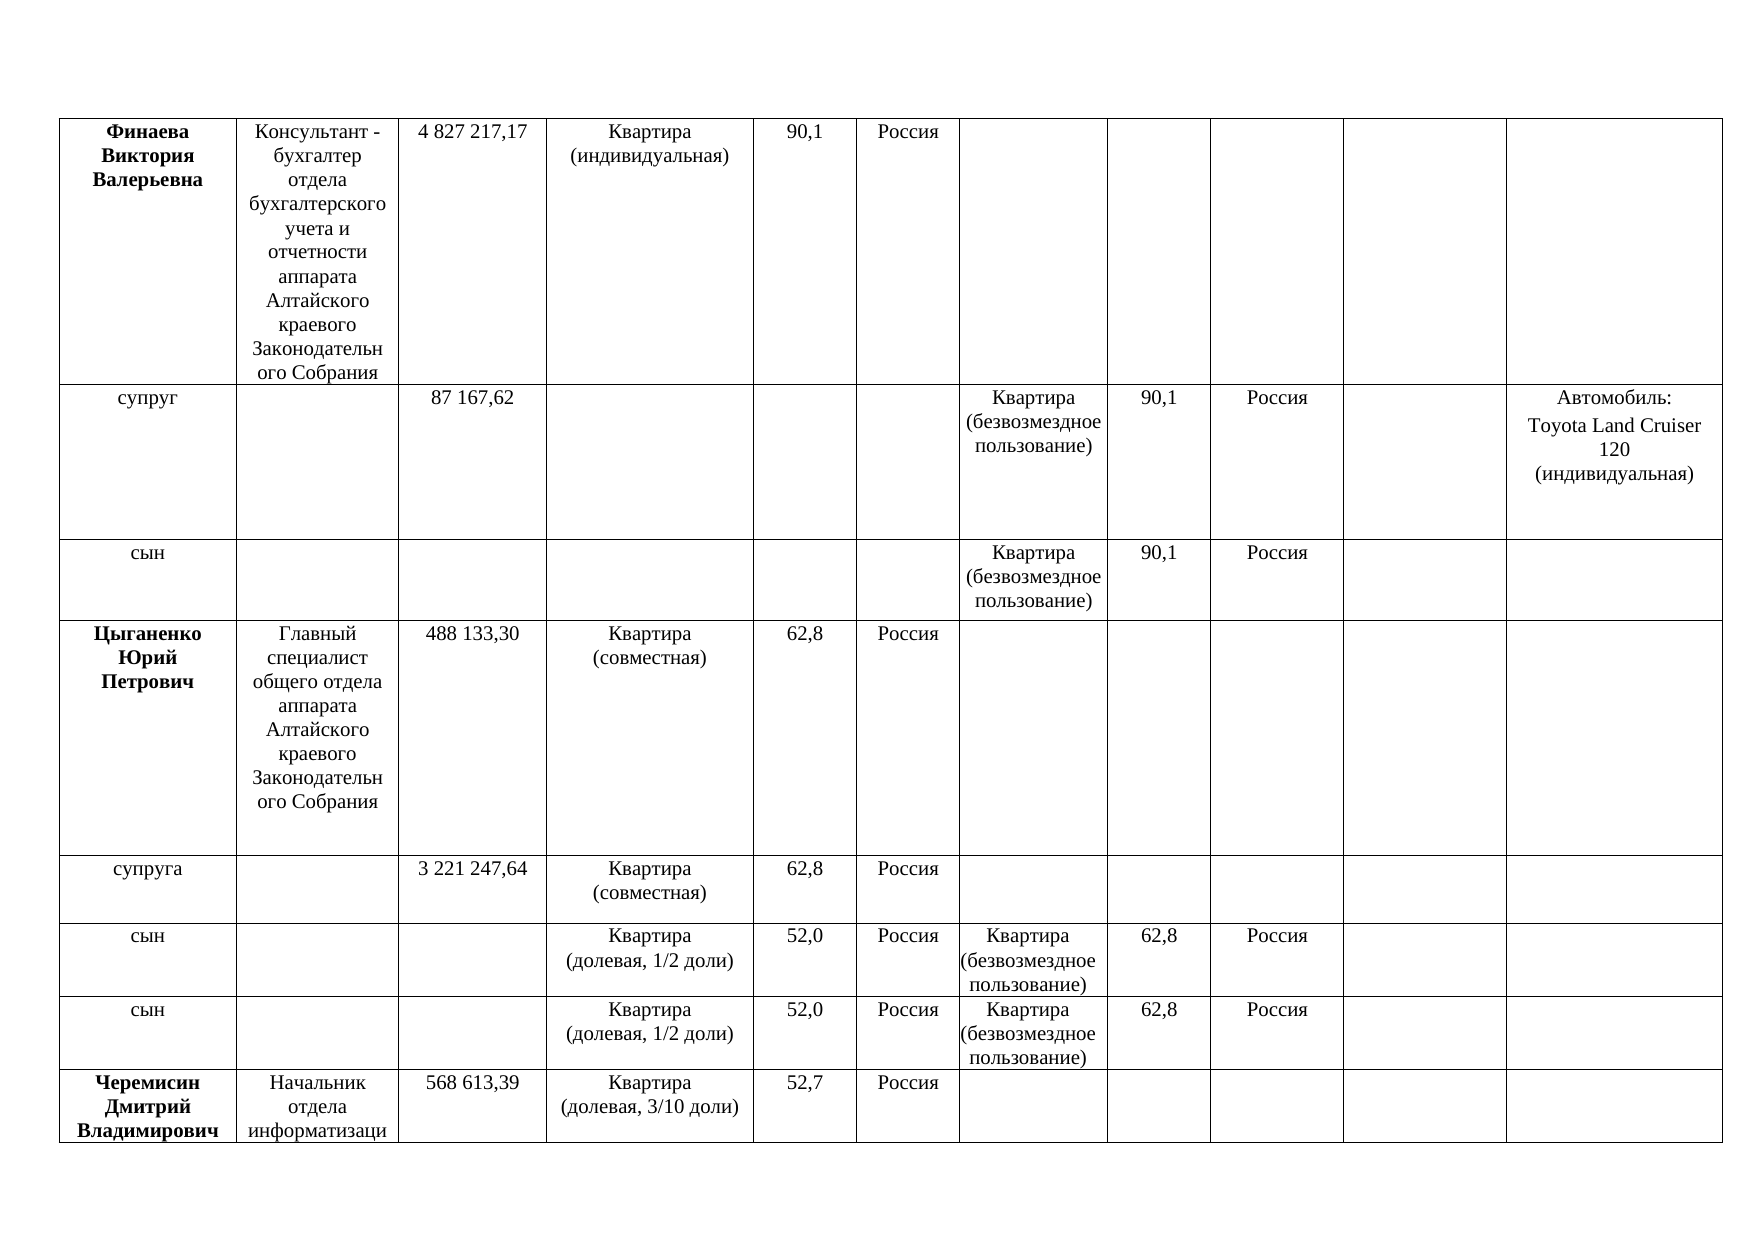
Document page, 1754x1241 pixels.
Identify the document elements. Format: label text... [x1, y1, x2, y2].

table_cell Квартира (безвозмездное пользование) [960, 924, 1107, 996]
table_cell Цыганенко Юрий Петрович [60, 621, 236, 855]
table_cell [1344, 540, 1506, 619]
table_cell [1507, 1070, 1722, 1142]
table_cell [1344, 385, 1506, 538]
table_cell [237, 924, 398, 996]
table_cell Россия [1211, 924, 1343, 996]
table_cell Россия [857, 856, 959, 922]
table_cell [960, 621, 1107, 855]
table_cell сын [60, 997, 236, 1069]
table_cell [1344, 997, 1506, 1069]
table_cell [1507, 621, 1722, 855]
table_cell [60, 1070, 236, 1142]
table_cell [1108, 1070, 1210, 1142]
table_cell [547, 385, 753, 538]
table_cell [1108, 621, 1210, 855]
table_cell [1108, 119, 1210, 384]
table_cell супруга [60, 856, 236, 922]
table_cell [547, 540, 753, 619]
table_cell 3 221 247,64 [399, 856, 546, 922]
table_cell [1507, 924, 1722, 996]
table_cell [1211, 856, 1343, 922]
table_cell [237, 856, 398, 922]
table_cell Россия [1211, 540, 1343, 619]
table_cell [1344, 1070, 1506, 1142]
table_cell Финаева Виктория Валерьевна [60, 119, 236, 384]
table_cell [1344, 924, 1506, 996]
table_cell [754, 540, 856, 619]
table_cell сын [60, 924, 236, 996]
table_cell [399, 997, 546, 1069]
table_cell 52,0 [754, 924, 856, 996]
table_cell [1507, 119, 1722, 384]
table_cell 90,1 [1108, 385, 1210, 538]
table_cell Россия [857, 924, 959, 996]
table_cell [1344, 856, 1506, 922]
table_cell [237, 385, 398, 538]
table_cell 568 613,39 [399, 1070, 546, 1142]
table_cell [960, 1070, 1107, 1142]
table_cell Квартира (совместная) [547, 621, 753, 855]
table_cell [1507, 540, 1722, 619]
table_cell 62,8 [754, 856, 856, 922]
table_cell 62,8 [754, 621, 856, 855]
table_cell [1344, 621, 1506, 855]
table_cell [399, 540, 546, 619]
table_cell Автомобиль: Toyota Land Cruiser 120 (индивидуальная) [1507, 385, 1722, 538]
table_cell [960, 856, 1107, 922]
table_cell [960, 119, 1107, 384]
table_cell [547, 119, 753, 384]
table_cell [547, 1070, 753, 1142]
table_cell Квартира (совместная) [547, 856, 753, 922]
table_cell Квартира (безвозмездное пользование) [960, 997, 1107, 1069]
table_cell 90,1 [1108, 540, 1210, 619]
table_cell Россия [857, 997, 959, 1069]
table_cell 4 827 217,17 [399, 119, 546, 384]
table_cell супруг [60, 385, 236, 538]
table_cell 488 133,30 [399, 621, 546, 855]
table_cell 62,8 [1108, 924, 1210, 996]
table_cell [857, 385, 959, 538]
table_cell Консультант - бухгалтер отдела бухгалтерского учета и отчетности аппарата Алтайского краевого Законодательного Собрания [237, 119, 398, 384]
table_cell 62,8 [1108, 997, 1210, 1069]
table_cell [237, 997, 398, 1069]
table_cell Квартира (долевая, 1/2 доли) [547, 924, 753, 996]
table_cell [237, 540, 398, 619]
table_cell [1507, 997, 1722, 1069]
table_cell Россия [1211, 385, 1343, 538]
table_cell 52,0 [754, 997, 856, 1069]
table_cell Квартира (долевая, 1/2 доли) [547, 997, 753, 1069]
table_cell Россия [857, 119, 959, 384]
table_cell Россия [1211, 997, 1343, 1069]
table_cell [1108, 856, 1210, 922]
table_cell Главный специалист общего отдела аппарата Алтайского краевого Законодательного Собрания [237, 621, 398, 855]
table_cell [1507, 856, 1722, 922]
table_cell Квартира (безвозмездное пользование) [960, 540, 1107, 619]
table_cell Квартира (безвозмездное пользование) [960, 385, 1107, 538]
table_cell 87 167,62 [399, 385, 546, 538]
table_cell [1211, 119, 1343, 384]
table_cell [399, 924, 546, 996]
table_cell [1344, 119, 1506, 384]
table_cell [857, 540, 959, 619]
table_cell 90,1 [754, 119, 856, 384]
table_cell Россия [857, 1070, 959, 1142]
table_cell Россия [857, 621, 959, 855]
table_cell сын [60, 540, 236, 619]
table_cell [1211, 621, 1343, 855]
table_cell [754, 385, 856, 538]
table_cell 52,7 [754, 1070, 856, 1142]
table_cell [237, 1070, 398, 1142]
table_cell [1211, 1070, 1343, 1142]
